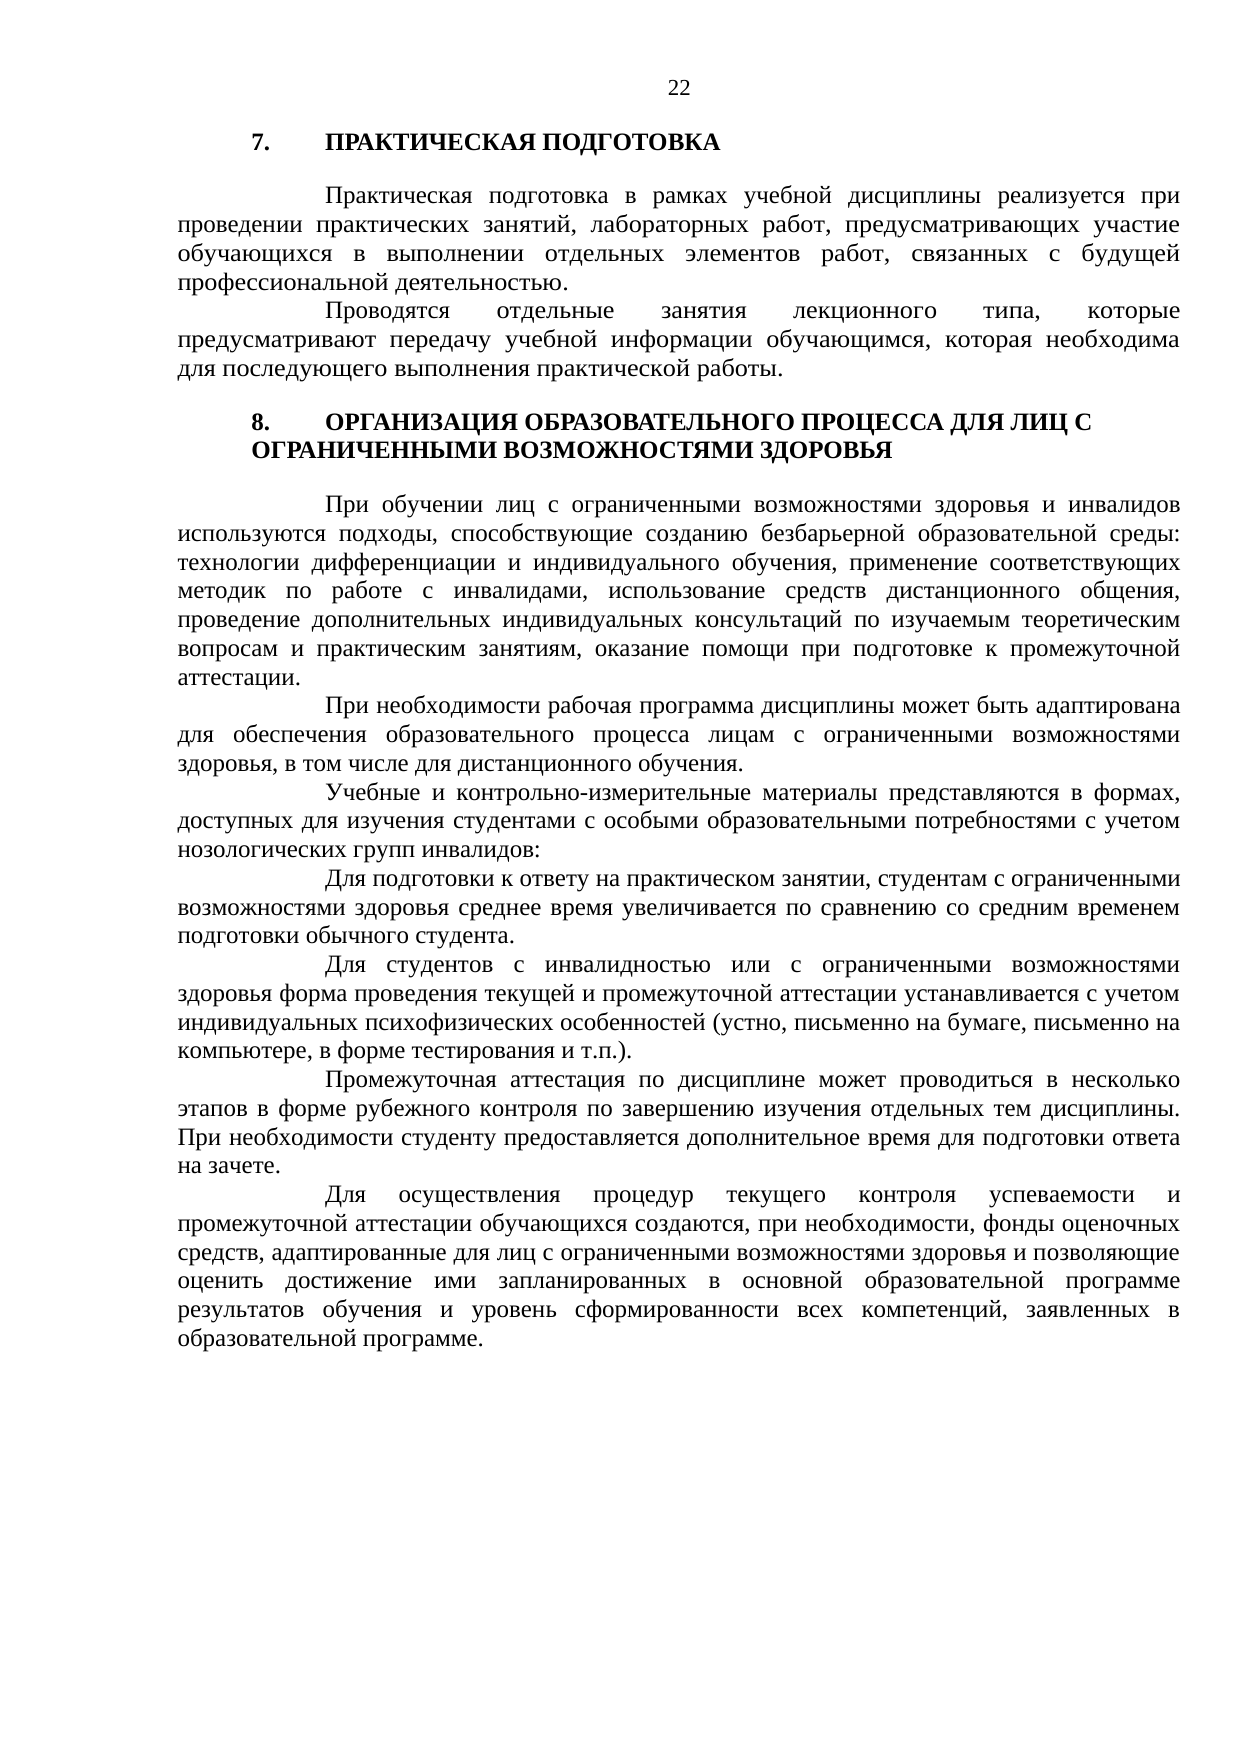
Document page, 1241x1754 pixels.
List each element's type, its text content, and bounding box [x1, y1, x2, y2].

list Для осуществления процедур текущего контроля успеваемости и промежуточной аттестации обучающихся создаются, при необходимости, фонды оценочных средств, адаптированные для лиц с ограниченными возможностями здоровья и позволяющие оценить достижение ими запланированных в основной образовательной программе результатов обучения и уровень сформированности всех компетенций, заявленных в образовательной программе. [177, 1179, 1181, 1352]
list Проводятся отдельные занятия лекционного типа, которые предусматривают передачу учебной информации обучающимся, которая необходима для последующего выполнения практической работы. [177, 295, 1181, 382]
list Для студентов с инвалидностью или с ограниченными возможностями здоровья форма проведения текущей и промежуточной аттестации устанавливается с учетом индивидуальных психофизических особенностей (устно, письменно на бумаге, письменно на компьютере, в форме тестирования и т.п.). [177, 949, 1181, 1064]
list При обучении лиц с ограниченными возможностями здоровья и инвалидов используются подходы, способствующие созданию безбарьерной образовательной среды: технологии дифференциации и индивидуального обучения, применение соответствующих методик по работе с инвалидами, использование средств дистанционного общения, проведение дополнительных индивидуальных консультаций по изучаемым теоретическим вопросам и практическим занятиям, оказание помощи при подготовке к промежуточной аттестации. [177, 489, 1181, 690]
list Учебные и контрольно-измерительные материалы представляются в формах, доступных для изучения студентами с особыми образовательными потребностями с учетом нозологических групп инвалидов: [177, 777, 1181, 863]
subtitle ОРГАНИЗАЦИЯ ОБРАЗОВАТЕЛЬНОГО ПРОЦЕССА ДЛЯ ЛИЦ С ОГРАНИЧЕННЫМИ ВОЗМОЖНОСТЯМИ ЗДОРОВЬЯ [251, 407, 1181, 464]
subtitle ПРАКТИЧЕСКАЯ ПОДГОТОВКА [251, 127, 1181, 155]
list Для подготовки к ответу на практическом занятии, студентам с ограниченными возможностями здоровья среднее время увеличивается по сравнению со средним временем подготовки обычного студента. [177, 863, 1181, 949]
list При необходимости рабочая программа дисциплины может быть адаптирована для обеспечения образовательного процесса лицам с ограниченными возможностями здоровья, в том числе для дистанционного обучения. [177, 690, 1181, 777]
list Промежуточная аттестация по дисциплине может проводиться в несколько этапов в форме рубежного контроля по завершению изучения отдельных тем дисциплины. При необходимости студенту предоставляется дополнительное время для подготовки ответа на зачете. [177, 1064, 1181, 1179]
list Практическая подготовка в рамках учебной дисциплины реализуется при проведении практических занятий, лабораторных работ, предусматривающих участие обучающихся в выполнении отдельных элементов работ, связанных с будущей профессиональной деятельностью. [177, 180, 1181, 295]
